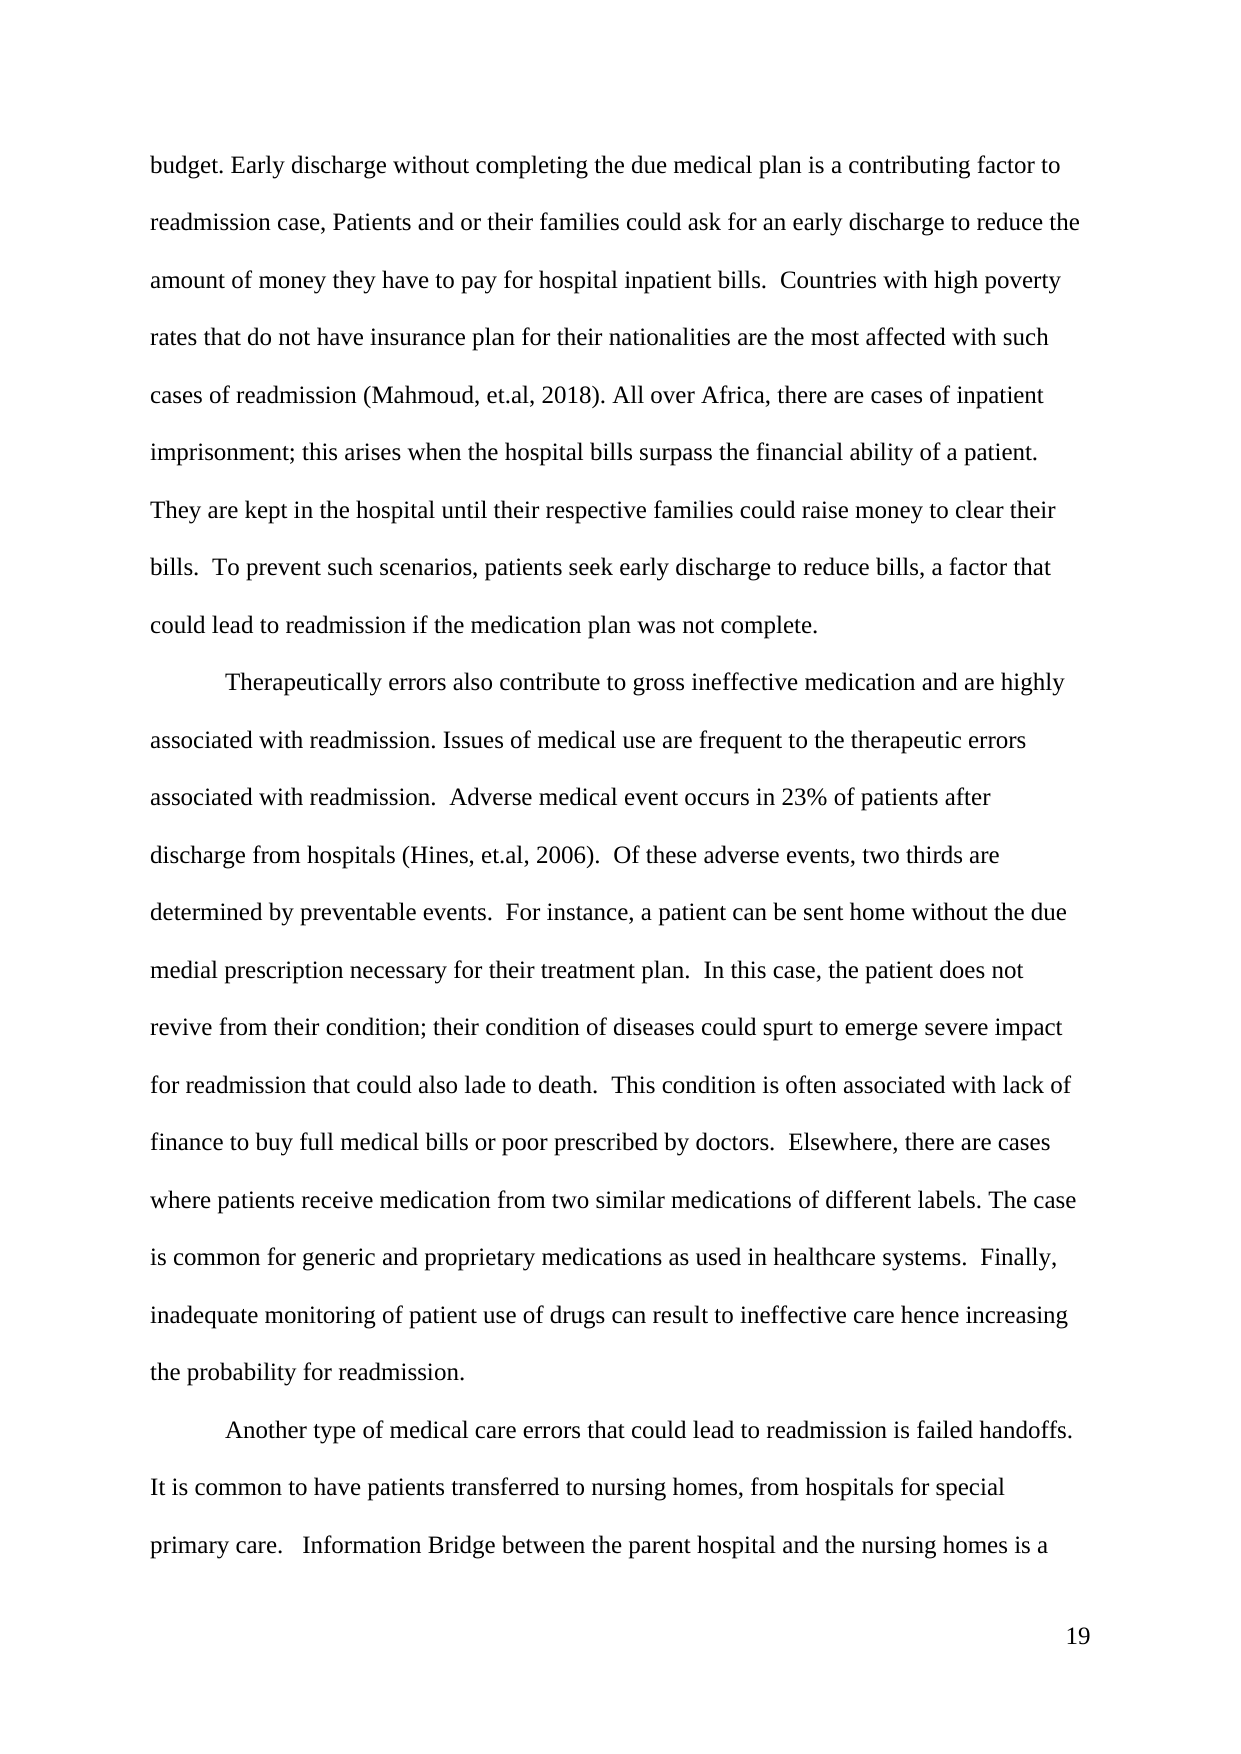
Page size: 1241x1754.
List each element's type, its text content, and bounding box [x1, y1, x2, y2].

text Therapeutically errors also contribute to gross ineffective medication and are highly associated with readmission. Issues of medical use are frequent to the therapeutic errors associated with readmission. Adverse medical event occurs in 23% of patients after discharge from hospitals (Hines, et.al, 2006). Of these adverse events, two thirds are determined by preventable events. For instance, a patient can be sent home without the due medial prescription necessary for their treatment plan. In this case, the patient does not revive from their condition; their condition of diseases could spurt to emerge severe impact for readmission that could also lade to death. This condition is often associated with lack of finance to buy full medical bills or poor prescribed by doctors. Elsewhere, there are cases where patients receive medication from two similar medications of different labels. The case is common for generic and proprietary medications as used in healthcare systems. Finally, inadequate monitoring of patient use of drugs can result to ineffective care hence increasing the probability for readmission. [150, 667, 1090, 1386]
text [150, 1415, 1090, 1559]
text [150, 150, 1090, 639]
